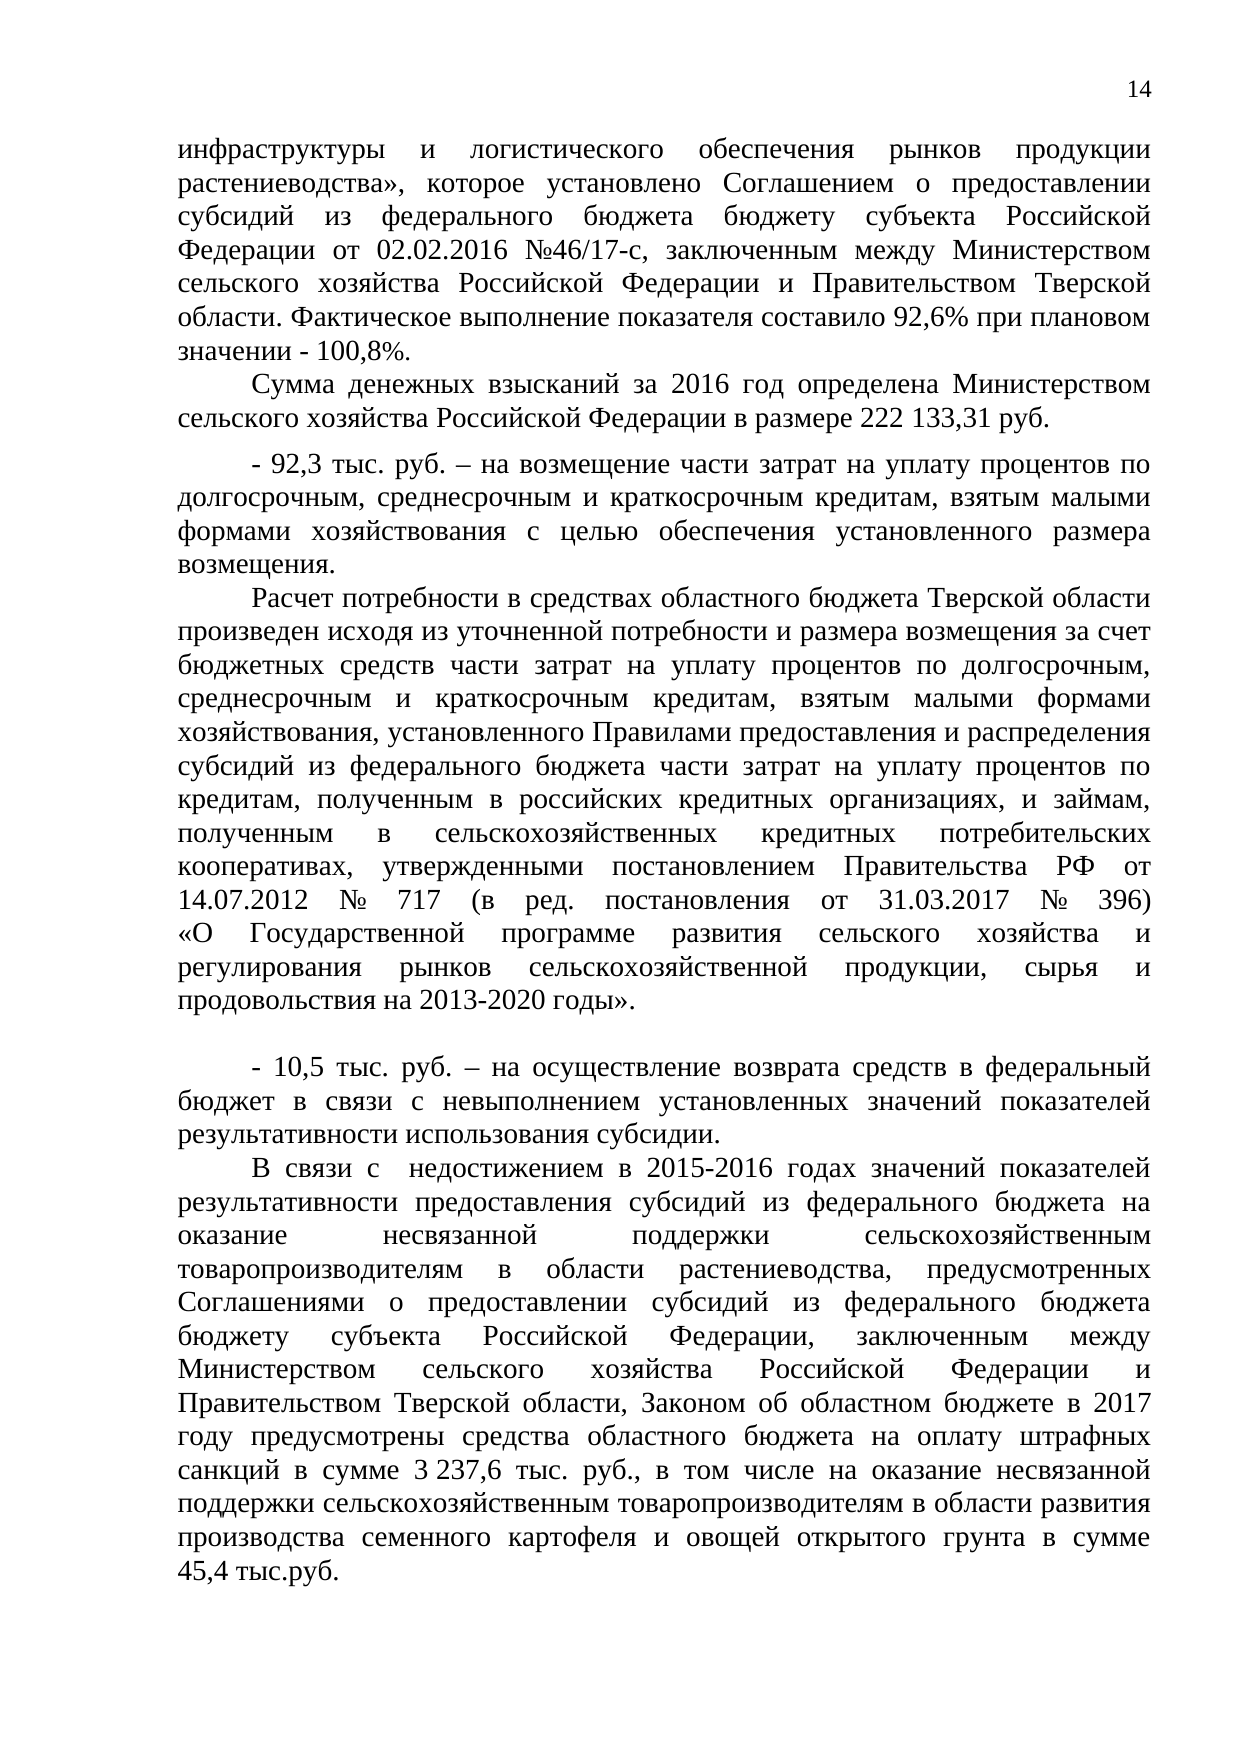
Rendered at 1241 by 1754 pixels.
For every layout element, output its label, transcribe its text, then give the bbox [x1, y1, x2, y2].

text Сумма денежных взысканий за 2016 год определена Министерством сельского хозяйства Российской Федерации в размере 222 133,31 руб. [177, 366, 1152, 433]
list Расчет потребности в средствах областного бюджета Тверской области произведен исходя из уточненной потребности и размера возмещения за счет бюджетных средств части затрат на уплату процентов по долгосрочным, среднесрочным и краткосрочным кредитам, взятым малыми формами хозяйствования, установленного Правилами предоставления и распределения субсидий из федерального бюджета части затрат на уплату процентов по кредитам, полученным в российских кредитных организациях, и займам, полученным в сельскохозяйственных кредитных потребительских кооперативах, утвержденными постановлением Правительства РФ от 14.07.2012 № 717 (в ред. постановления от 31.03.2017 № 396) «О Государственной программе развития сельского хозяйства и регулирования рынков сельскохозяйственной продукции, сырья и продовольствия на 2013-2020 годы». [177, 580, 1152, 1016]
text В связи с недостижением в 2015-2016 годах значений показателей результативности предоставления субсидий из федерального бюджета на оказание несвязанной поддержки сельскохозяйственным товаропроизводителям в области растениеводства, предусмотренных Соглашениями о предоставлении субсидий из федерального бюджета бюджету субъекта Российской Федерации, заключенным между Министерством сельского хозяйства Российской Федерации и Правительством Тверской области, Законом об областном бюджете в 2017 году предусмотрены средства областного бюджета на оплату штрафных санкций в сумме 3 237,6 тыс. руб., в том числе на оказание несвязанной поддержки сельскохозяйственным товаропроизводителям в области развития производства семенного картофеля и овощей открытого грунта в сумме 45,4 тыс.руб. [177, 1150, 1152, 1586]
list - 10,5 тыс. руб. – на осуществление возврата средств в федеральный бюджет в связи с невыполнением установленных значений показателей результативности использования субсидии. [177, 1049, 1152, 1150]
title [177, 131, 1152, 366]
list - 92,3 тыс. руб. – на возмещение части затрат на уплату процентов по долгосрочным, среднесрочным и краткосрочным кредитам, взятым малыми формами хозяйствования с целью обеспечения установленного размера возмещения. [177, 446, 1152, 580]
